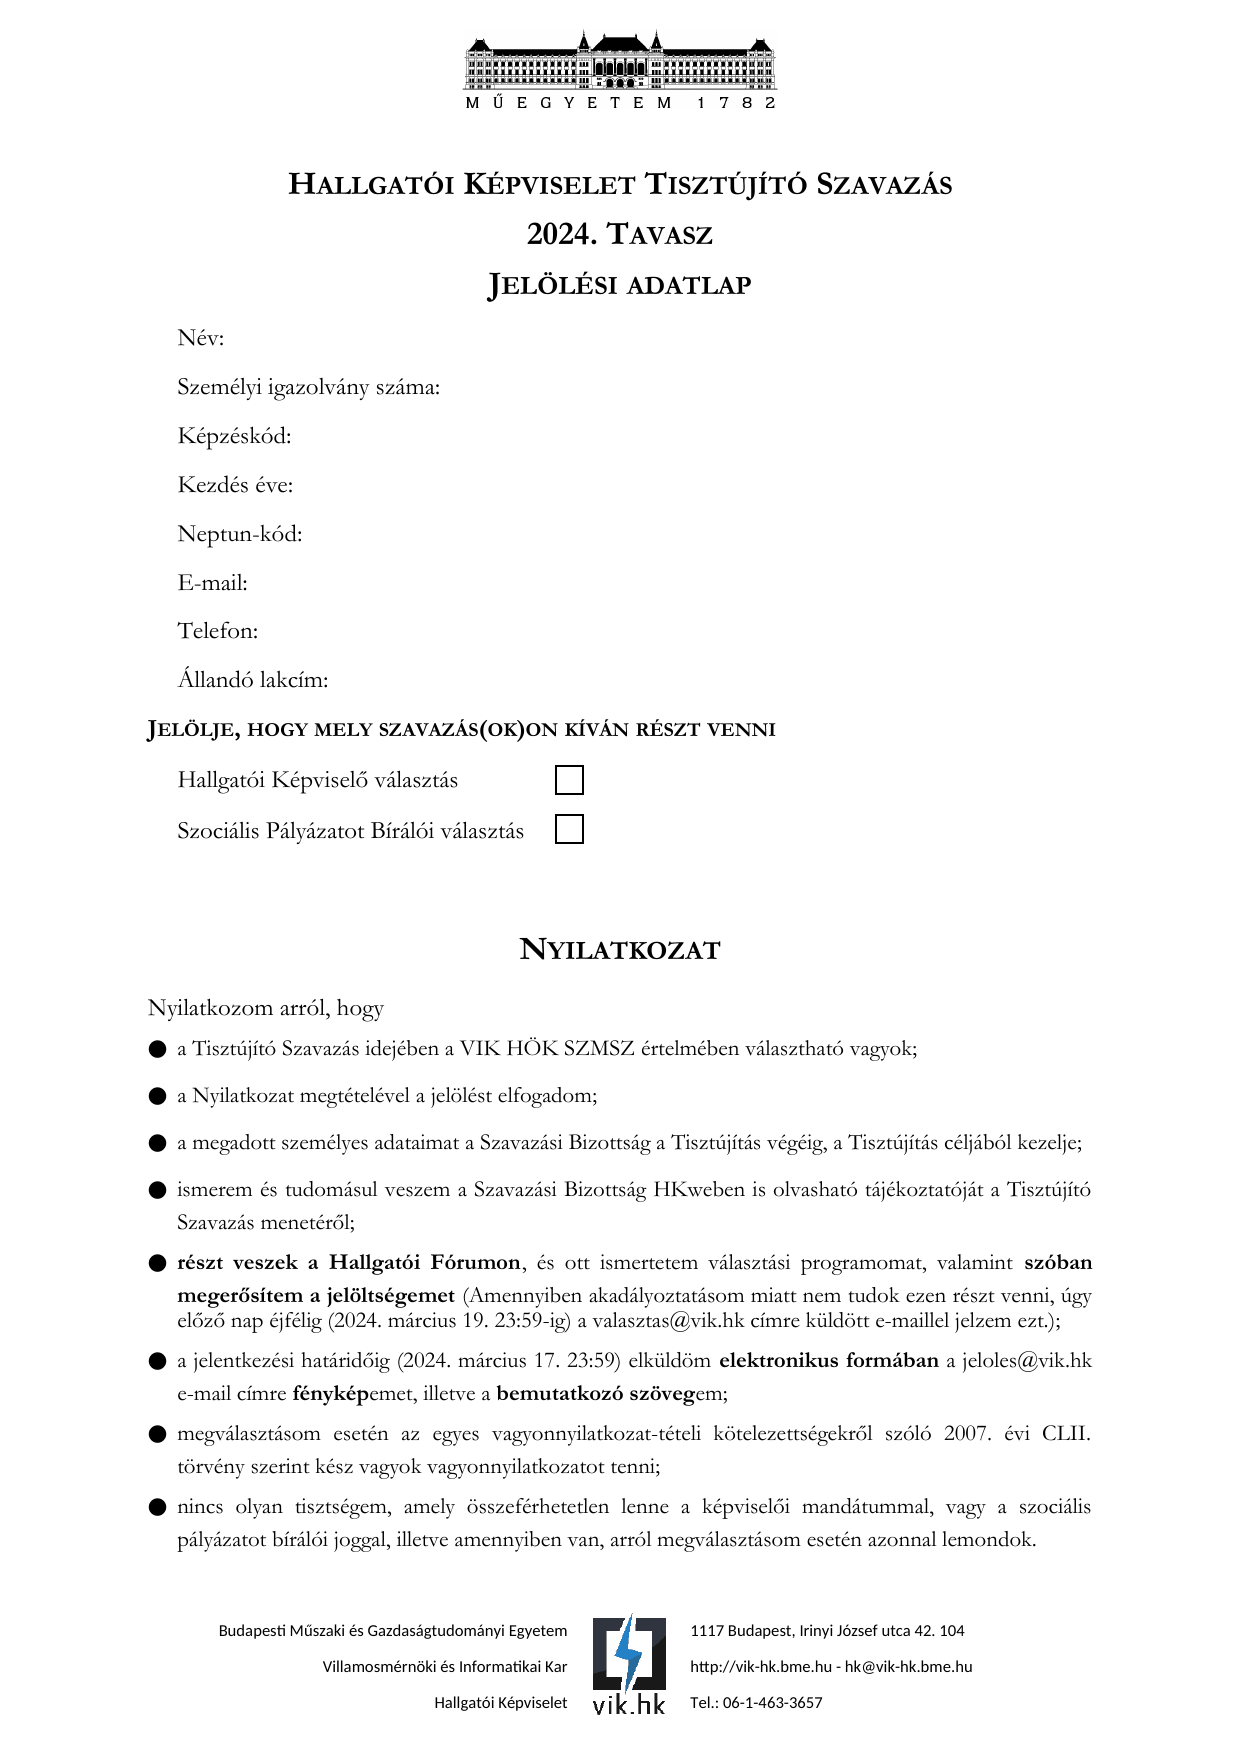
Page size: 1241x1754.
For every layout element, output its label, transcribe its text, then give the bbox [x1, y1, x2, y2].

text Hallgatói Képviselet Tisztújító Szavazás [148, 165, 1093, 203]
text Jelölési adatlap [148, 265, 1093, 303]
text Kezdés éve: [177, 471, 1093, 499]
text Név: [177, 324, 1093, 352]
text Szociális Pályázatot Bírálói választás [148, 817, 1093, 848]
text Állandó lakcím: [177, 666, 1093, 694]
list megválasztásom esetén az egyes vagyonnyilatkozat-tételi kötelezettségekről szóló 2007. évi CLII. törvény szerint kész vagyok vagyonnyilatkozatot tenni; [147, 1407, 1093, 1479]
text Nyilatkozom arról, hogy [148, 993, 1093, 1022]
text Jelölje, hogy mely szavazás(ok)on kíván részt venni [148, 715, 1093, 746]
text Személyi igazolvány száma: [177, 373, 1093, 401]
text Neptun-kód: [177, 519, 1093, 548]
text Telefon: [177, 617, 1093, 646]
text Hallgatói Képviselő választás [148, 766, 1093, 797]
list ismerem és tudomásul veszem a Szavazási Bizottság HKweben is olvasható tájékoztatóját a Tisztújító Szavazás menetéről; [147, 1162, 1093, 1235]
list a jelentkezési határidőig (2024. március 17. 23:59) elküldöm elektronikus formában a jeloles@vik.hk e-mail címre fényképemet, illetve a bemutatkozó szövegem; [147, 1334, 1093, 1407]
list a Nyilatkozat megtételével a jelölést elfogadom; [147, 1068, 1093, 1116]
list nincs olyan tisztségem, amely összeférhetetlen lenne a képviselői mandátummal, vagy a szociális pályázatot bírálói joggal, illetve amennyiben van, arról megválasztásom esetén azonnal lemondok. [147, 1479, 1093, 1552]
list a megadott személyes adataimat a Szavazási Bizottság a Tisztújítás végéig, a Tisztújítás céljából kezelje; [147, 1116, 1093, 1162]
text Képzéskód: [177, 422, 1093, 450]
list részt veszek a Hallgatói Fórumon, és ott ismertetem választási programomat, valamint szóban megerősítem a jelöltségemet (Amennyiben akadályoztatásom miatt nem tudok ezen részt venni, úgy előző nap éjfélig (2024. március 19. 23:59-ig) a valasztas@vik.hk címre küldött e-maillel jelzem ezt.); [147, 1235, 1093, 1334]
text Nyilatkozat [148, 931, 1093, 968]
text E-mail: [177, 568, 1093, 597]
list a Tisztújító Szavazás idejében a VIK HÖK SZMSZ értelmében választható vagyok; [147, 1022, 1093, 1068]
picture [591, 1612, 667, 1720]
picture [462, 29, 778, 108]
text 2024. Tavasz [148, 215, 1093, 253]
